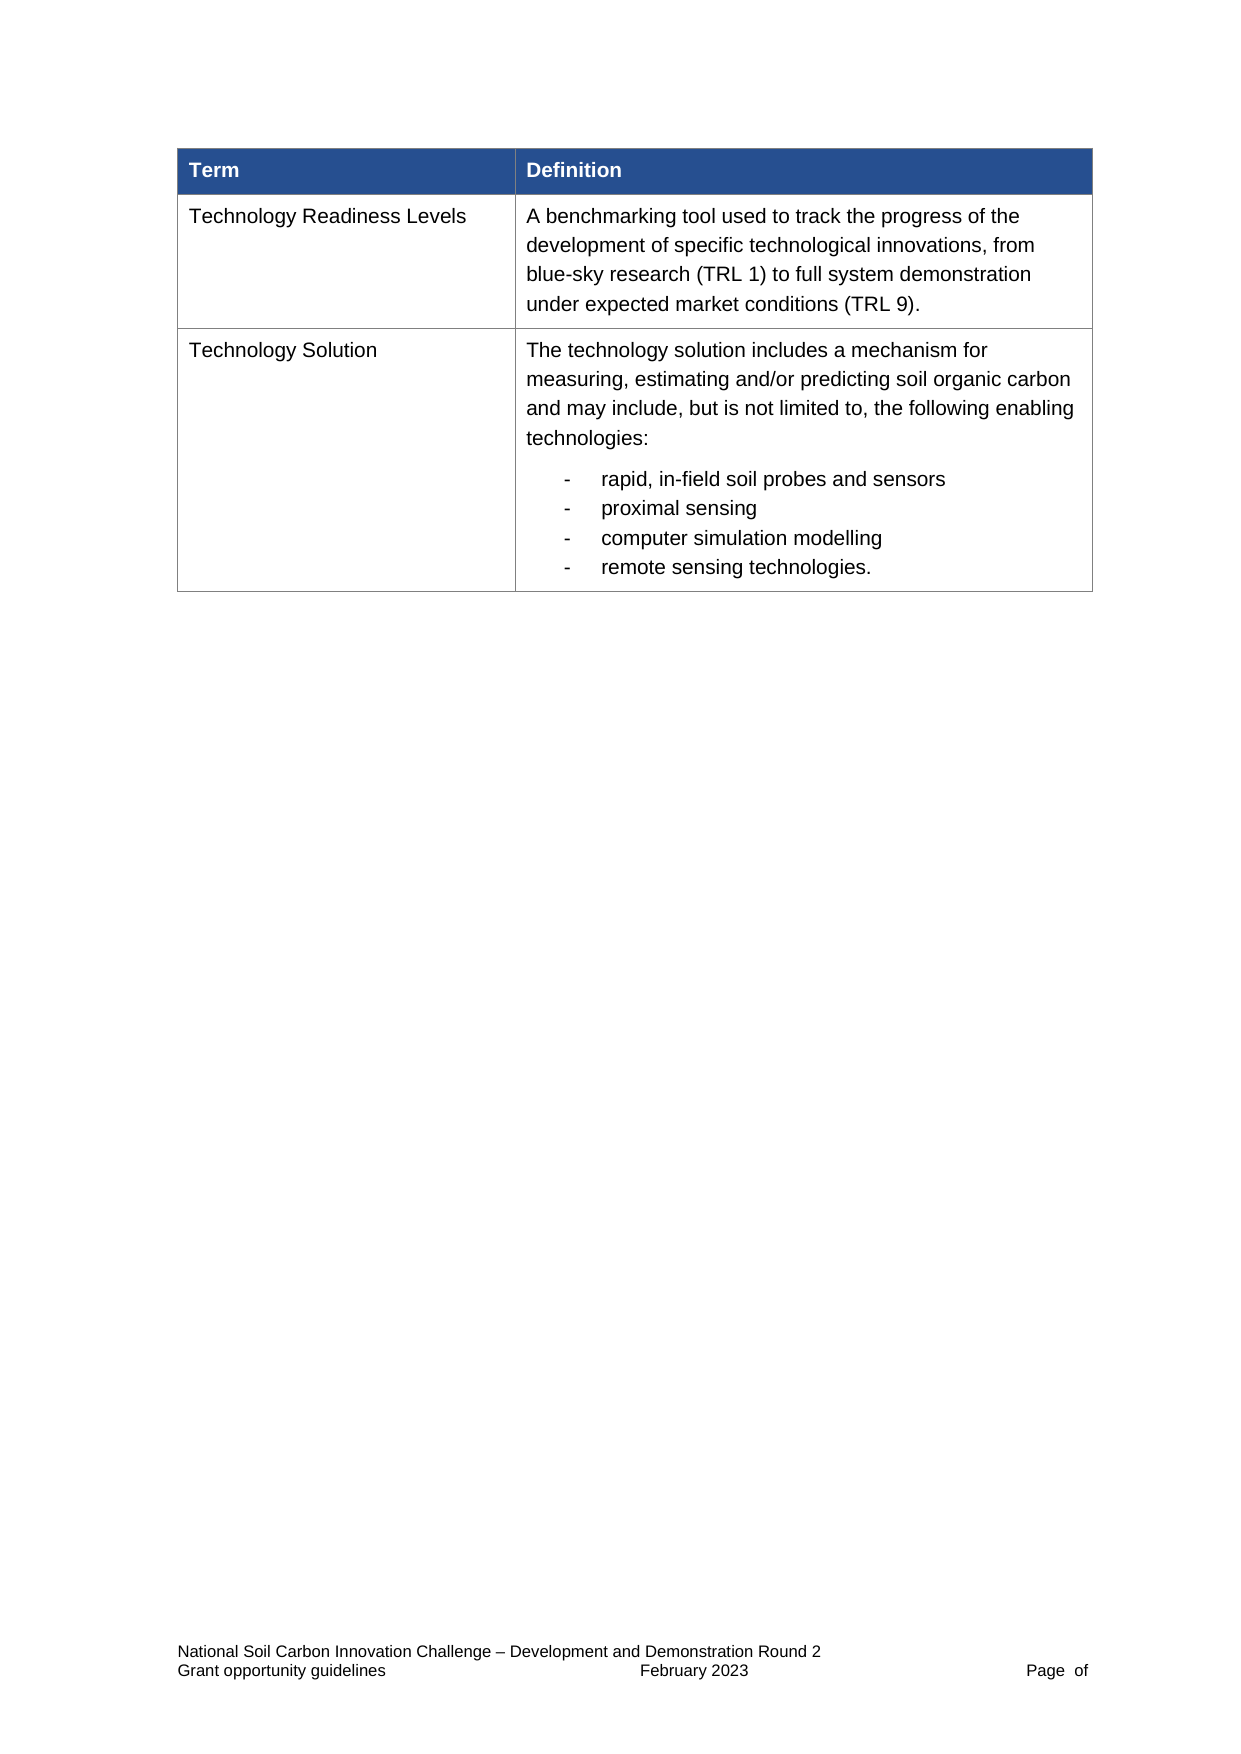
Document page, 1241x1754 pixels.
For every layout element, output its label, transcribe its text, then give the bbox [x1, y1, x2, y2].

table_cell A benchmarking tool used to track the progress of the development of specific technological innovations, from blue-sky research (TRL 1) to full system demonstration under expected market conditions (TRL 9). [516, 195, 1092, 328]
table_cell Technology Readiness Levels [178, 195, 515, 328]
table_header Term [178, 149, 515, 194]
table_header Definition [516, 149, 1092, 194]
table_cell Technology Solution [178, 329, 515, 591]
table_cell The technology solution includes a mechanism for measuring, estimating and/or predicting soil organic carbon and may include, but is not limited to, the following enabling technologies: rapid, in-field soil probes and sensors proximal sensing computer simulation modelling remote sensing technologies. [516, 329, 1092, 591]
